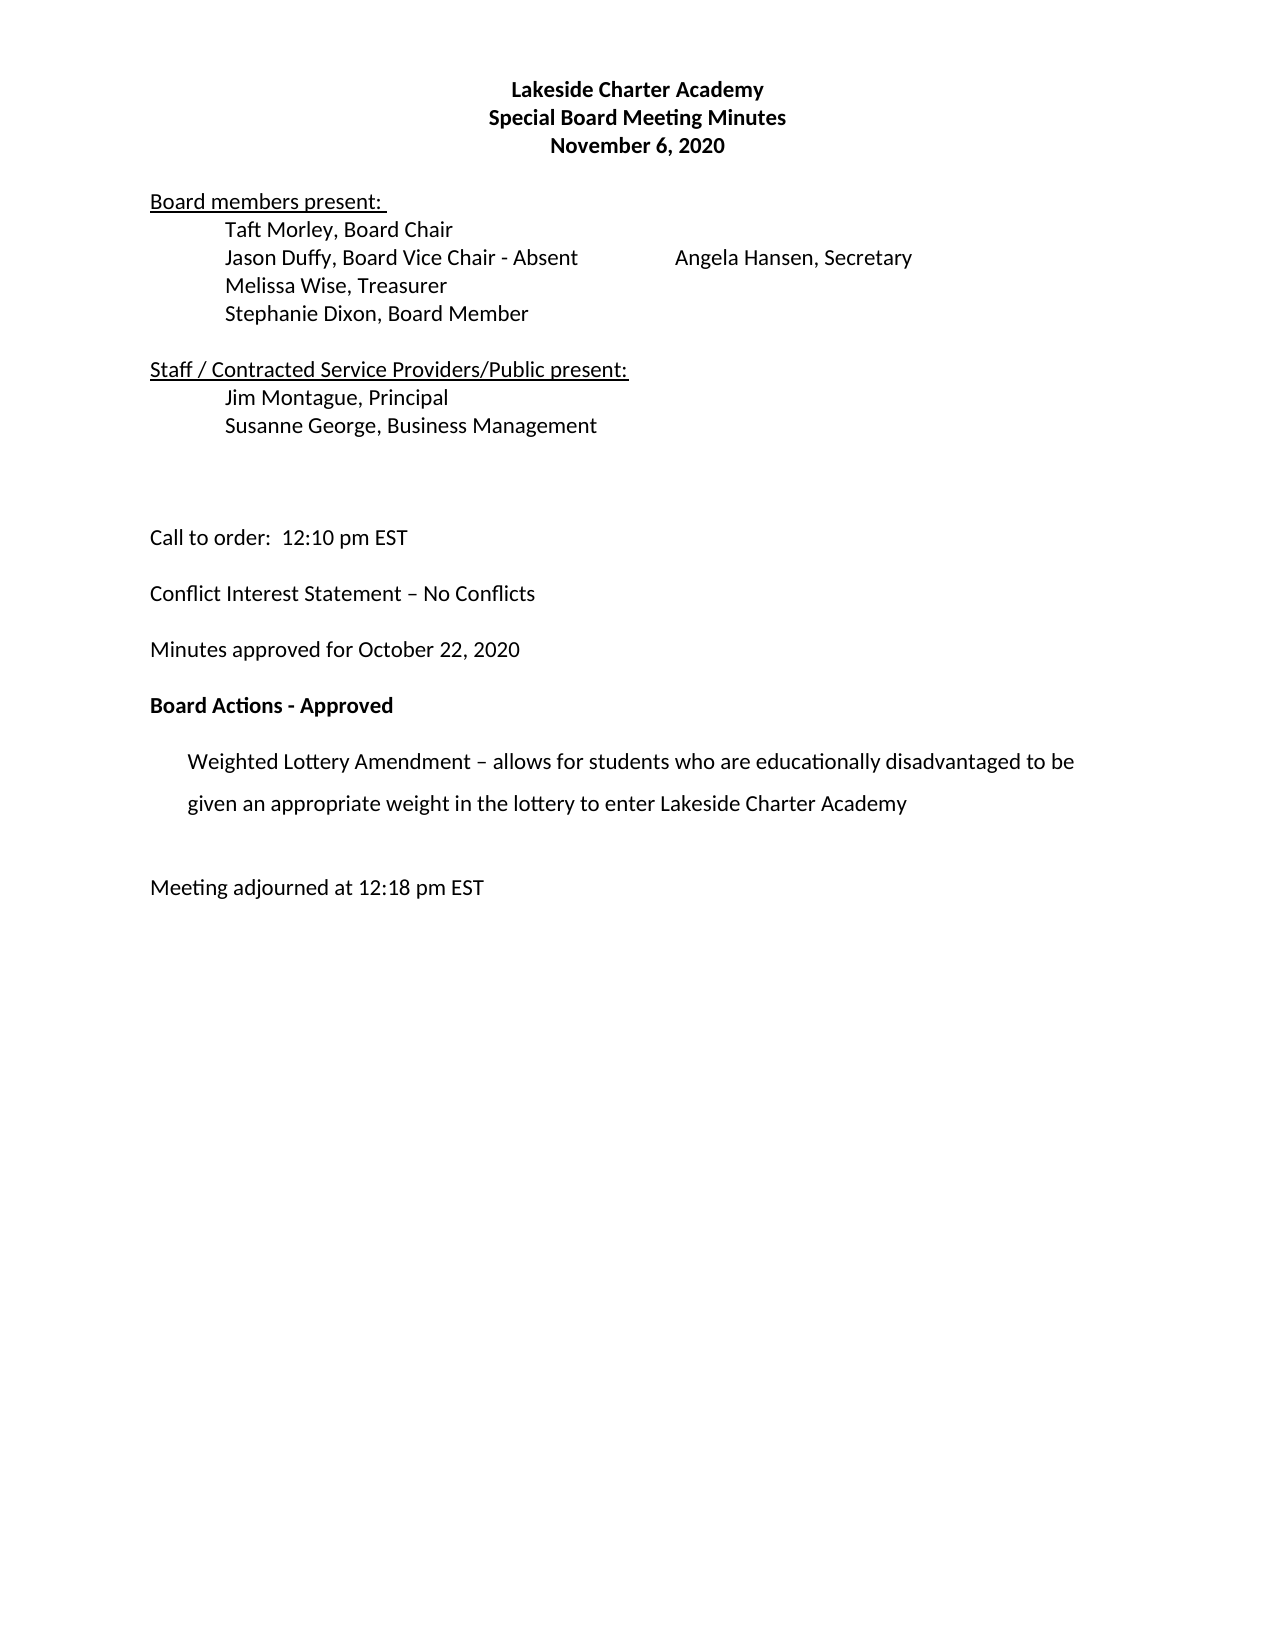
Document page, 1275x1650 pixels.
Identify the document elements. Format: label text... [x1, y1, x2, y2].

text Taft Morley, Board Chair [150, 215, 1125, 243]
text Meeting adjourned at 12:18 pm EST [150, 873, 1125, 901]
text Melissa Wise, Treasurer [150, 271, 1125, 299]
text Call to order: 12:10 pm EST [150, 523, 1125, 551]
text Staff / Contracted Service Providers/Public present: [150, 355, 1125, 383]
text Jim Montague, Principal [150, 383, 1125, 411]
text Minutes approved for October 22, 2020 [150, 635, 1125, 663]
text Weighted Lottery Amendment – allows for students who are educationally disadvantaged to be given an appropriate weight in the lottery to enter Lakeside Charter Academy [187, 747, 1125, 817]
text Susanne George, Business Management [150, 411, 1125, 439]
text Stephanie Dixon, Board Member [150, 299, 1125, 327]
text Jason Duffy, Board Vice Chair - Absent Angela Hansen, Secretary [150, 243, 1125, 271]
text Conflict Interest Statement – No Conflicts [150, 579, 1125, 607]
text Board members present: [150, 187, 1125, 215]
text Board Actions - Approved [150, 691, 1125, 719]
